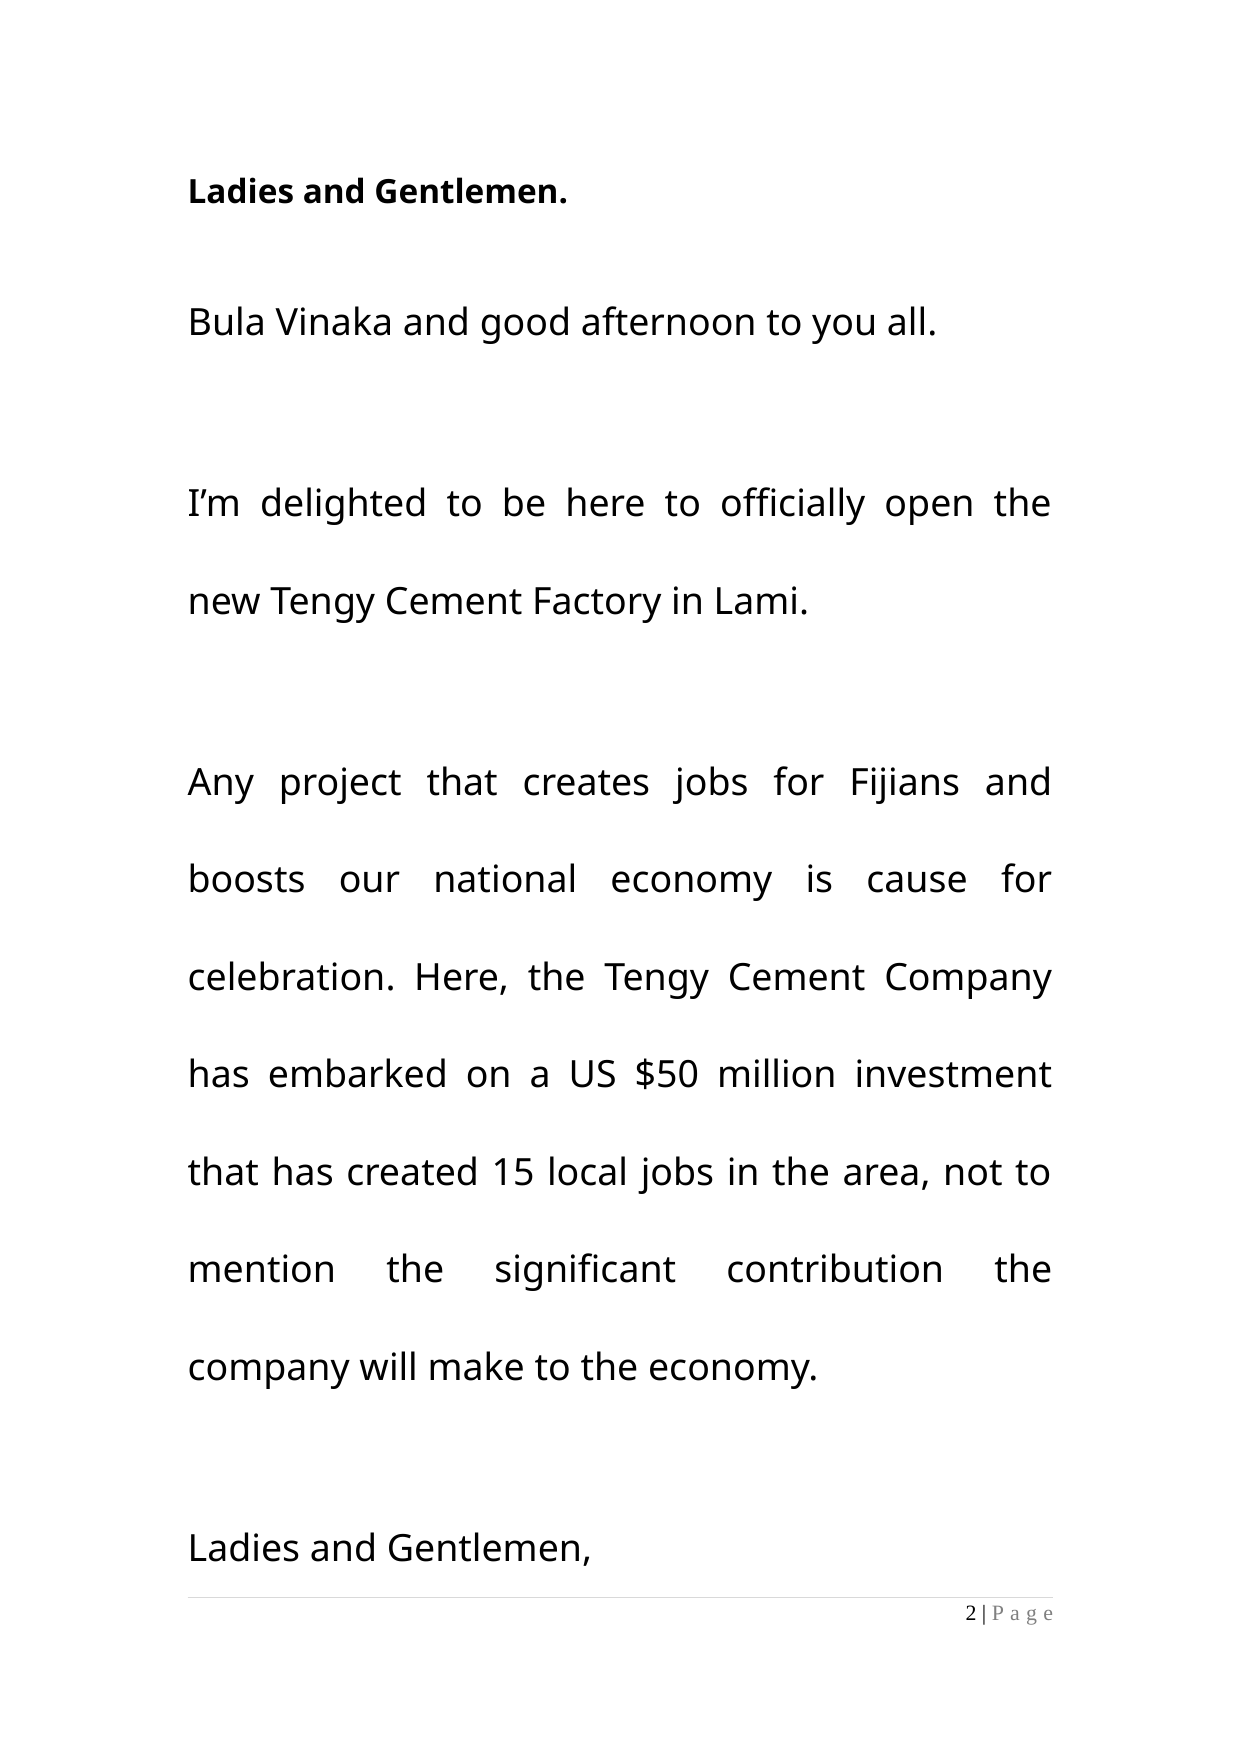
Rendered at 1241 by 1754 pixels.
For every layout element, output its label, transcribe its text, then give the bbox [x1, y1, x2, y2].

text I’m delighted to be here to officially open the new Tengy Cement Factory in Lami. [187, 469, 1053, 632]
text Any project that creates jobs for Fijians and boosts our national economy is cause for celebration. Here, the Tengy Cement Company has embarked on a US $50 million investment that has created 15 local jobs in the area, not to mention the significant contribution the company will make to the economy. [187, 748, 1053, 1398]
text Bula Vinaka and good afternoon to you all. [187, 288, 1053, 353]
text Ladies and Gentlemen. [187, 158, 1053, 223]
text Ladies and Gentlemen, [187, 1514, 1053, 1579]
